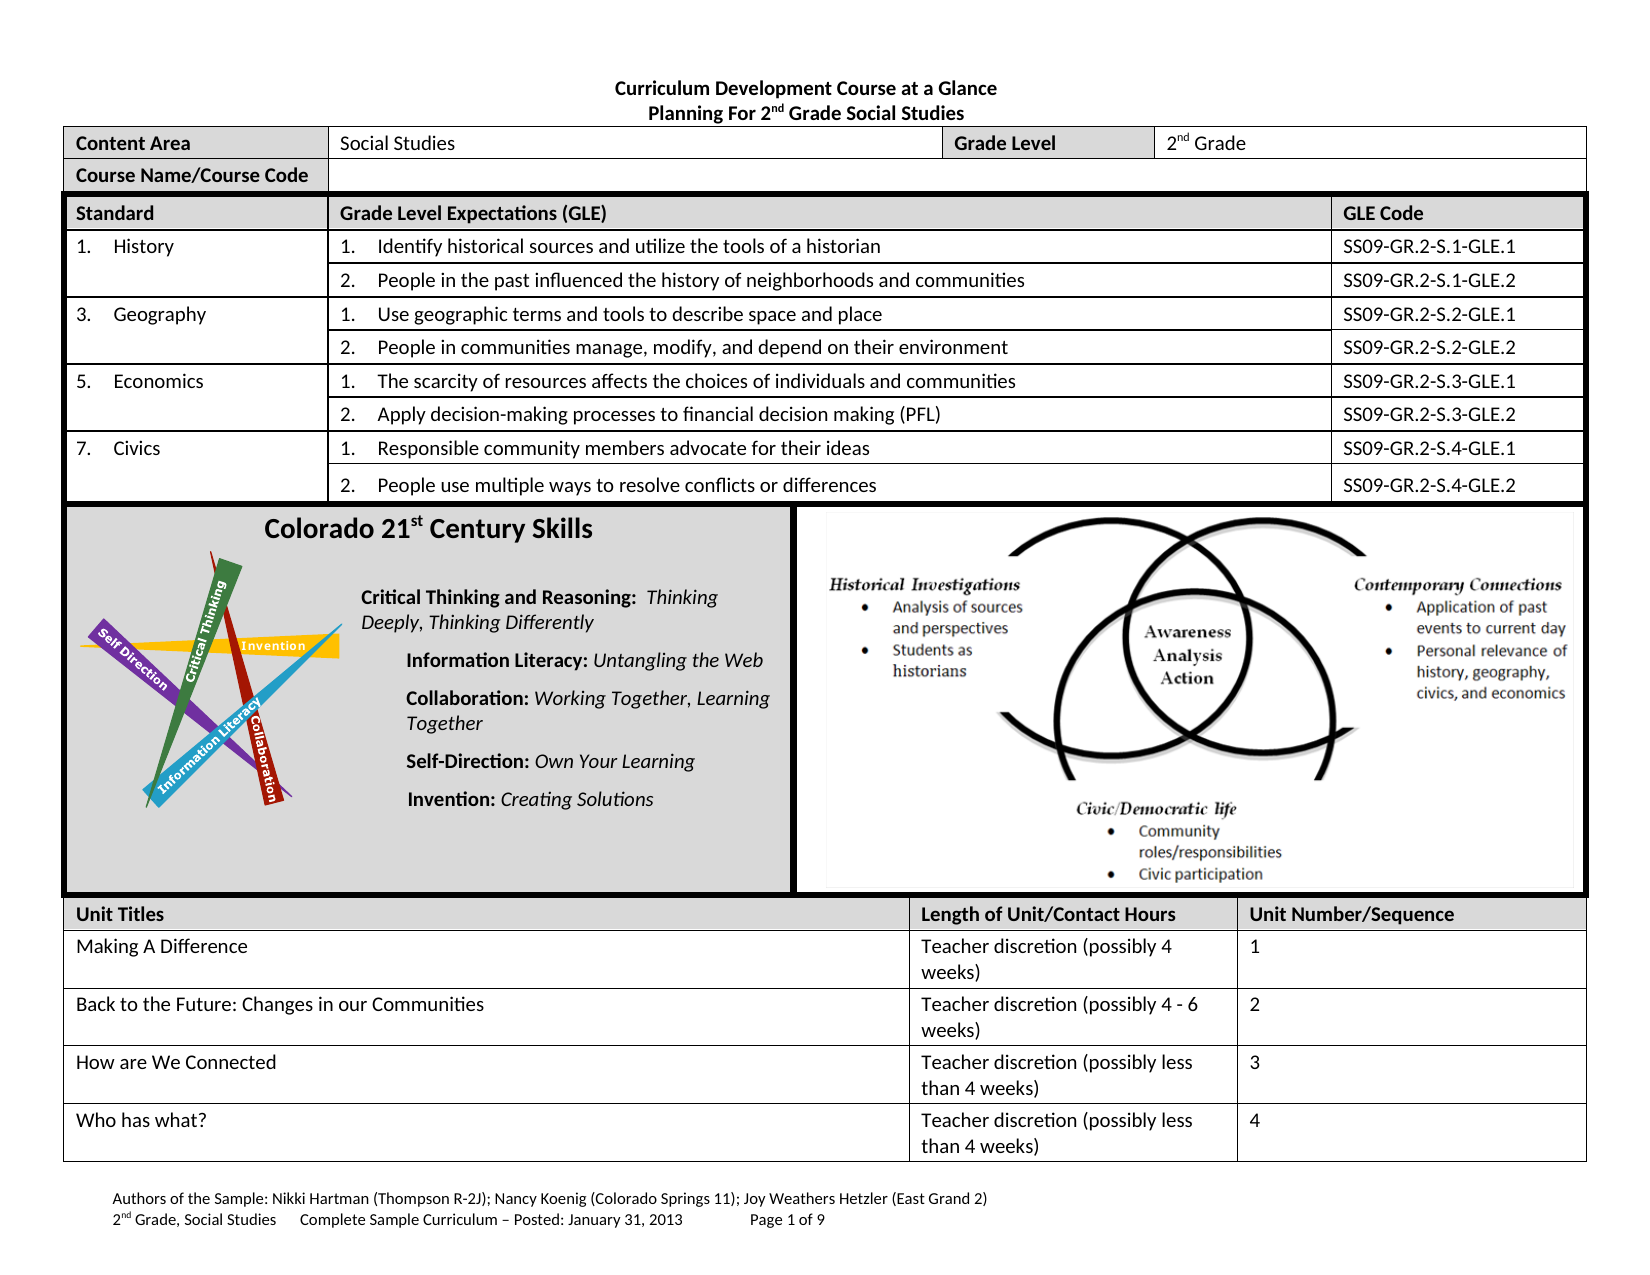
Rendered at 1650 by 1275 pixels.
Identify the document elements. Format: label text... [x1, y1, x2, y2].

table_cell People in the t influenced the history of neighborhoods and communities [329, 264, 1331, 296]
table_cell SS09-GR.2-S.1-GLE.1 [1332, 231, 1583, 262]
table_cell SS09-GR.2-S.4-GLE.1 [1332, 432, 1583, 463]
table_header 2nd Grade [1155, 127, 1586, 158]
table_cell Civics [67, 432, 327, 501]
table_cell People in communities manage, modify, and depend on their environment [329, 331, 1331, 363]
table_cell SS09-GR.2-S.3-GLE.1 [1332, 365, 1583, 396]
table_cell GLE Code [1332, 197, 1583, 228]
table_cell Teacher discretion (possibly 4 - 6 weeks) [910, 989, 1237, 1045]
table_cell Unit Titles [64, 898, 909, 929]
table_cell Course Name/Course Code [64, 159, 328, 191]
table_header Social Studies [329, 127, 942, 158]
table_cell 1 [1238, 931, 1586, 987]
table_cell SS09-GR.2-S.1-GLE.2 [1332, 264, 1583, 296]
table_cell Making A Difference [64, 931, 909, 987]
table_cell SS09-GR.2-S.3-GLE.2 [1332, 398, 1583, 430]
table_cell [797, 507, 1583, 892]
table_cell History [67, 231, 327, 296]
table_cell Use geographic terms and tools to describe space and place [329, 298, 1331, 329]
table_cell 2 [1238, 989, 1586, 1045]
table_cell Grade Level Expectations (GLE) [329, 197, 1331, 228]
table_cell Apply decision-making processes to financial decision making (PFL) [329, 398, 1331, 430]
table_cell Geography [67, 298, 327, 363]
table_cell The scarcity of resources affects the choices of individuals and communities [329, 365, 1331, 396]
table_cell 3 [1238, 1046, 1586, 1103]
table_cell People use multiple ways to resolve conflicts or differences [329, 464, 1331, 501]
table_cell Responsible community members advocate for their ideas [329, 432, 1331, 463]
table_cell Teacher discretion (possibly less than 4 weeks) [910, 1046, 1237, 1103]
table_cell Identify historical sources and utilize the tools of a historian [329, 231, 1331, 262]
table_cell SS09-GR.2-S.2-GLE.2 [1332, 330, 1583, 363]
table_cell Teacher discretion (possibly less than 4 weeks) [910, 1104, 1237, 1161]
table_cell Who has what? [64, 1104, 909, 1161]
table_cell Standard [67, 197, 327, 228]
table_cell Unit Number/Sequence [1238, 898, 1586, 929]
table_cell Length of Unit/Contact Hours [910, 898, 1237, 929]
table_cell [329, 159, 1586, 191]
table_cell Back to the Future: Changes in our Communities [64, 989, 909, 1045]
table_cell SS09-GR.2-S.2-GLE.1 [1332, 298, 1583, 329]
table_cell Colorado 21st Century Skills Critical Thinking and Reasoning: Thinking Deeply, Thinking Differently Information Literacy: Untangling the Web Collaboration: Working Together, Learning Together Self-Direction: Own Your Learning Invention: Creating Solutions [67, 507, 790, 892]
table_cell 4 [1238, 1104, 1586, 1161]
table_cell SS09-GR.2-S.4-GLE.2 [1332, 464, 1583, 501]
table_cell How are We Connected [64, 1046, 909, 1103]
table_cell Teacher discretion (possibly 4 weeks) [910, 931, 1237, 987]
table_cell Economics [67, 365, 327, 430]
table_header Content Area [64, 127, 328, 158]
table_header Grade Level [943, 127, 1154, 158]
